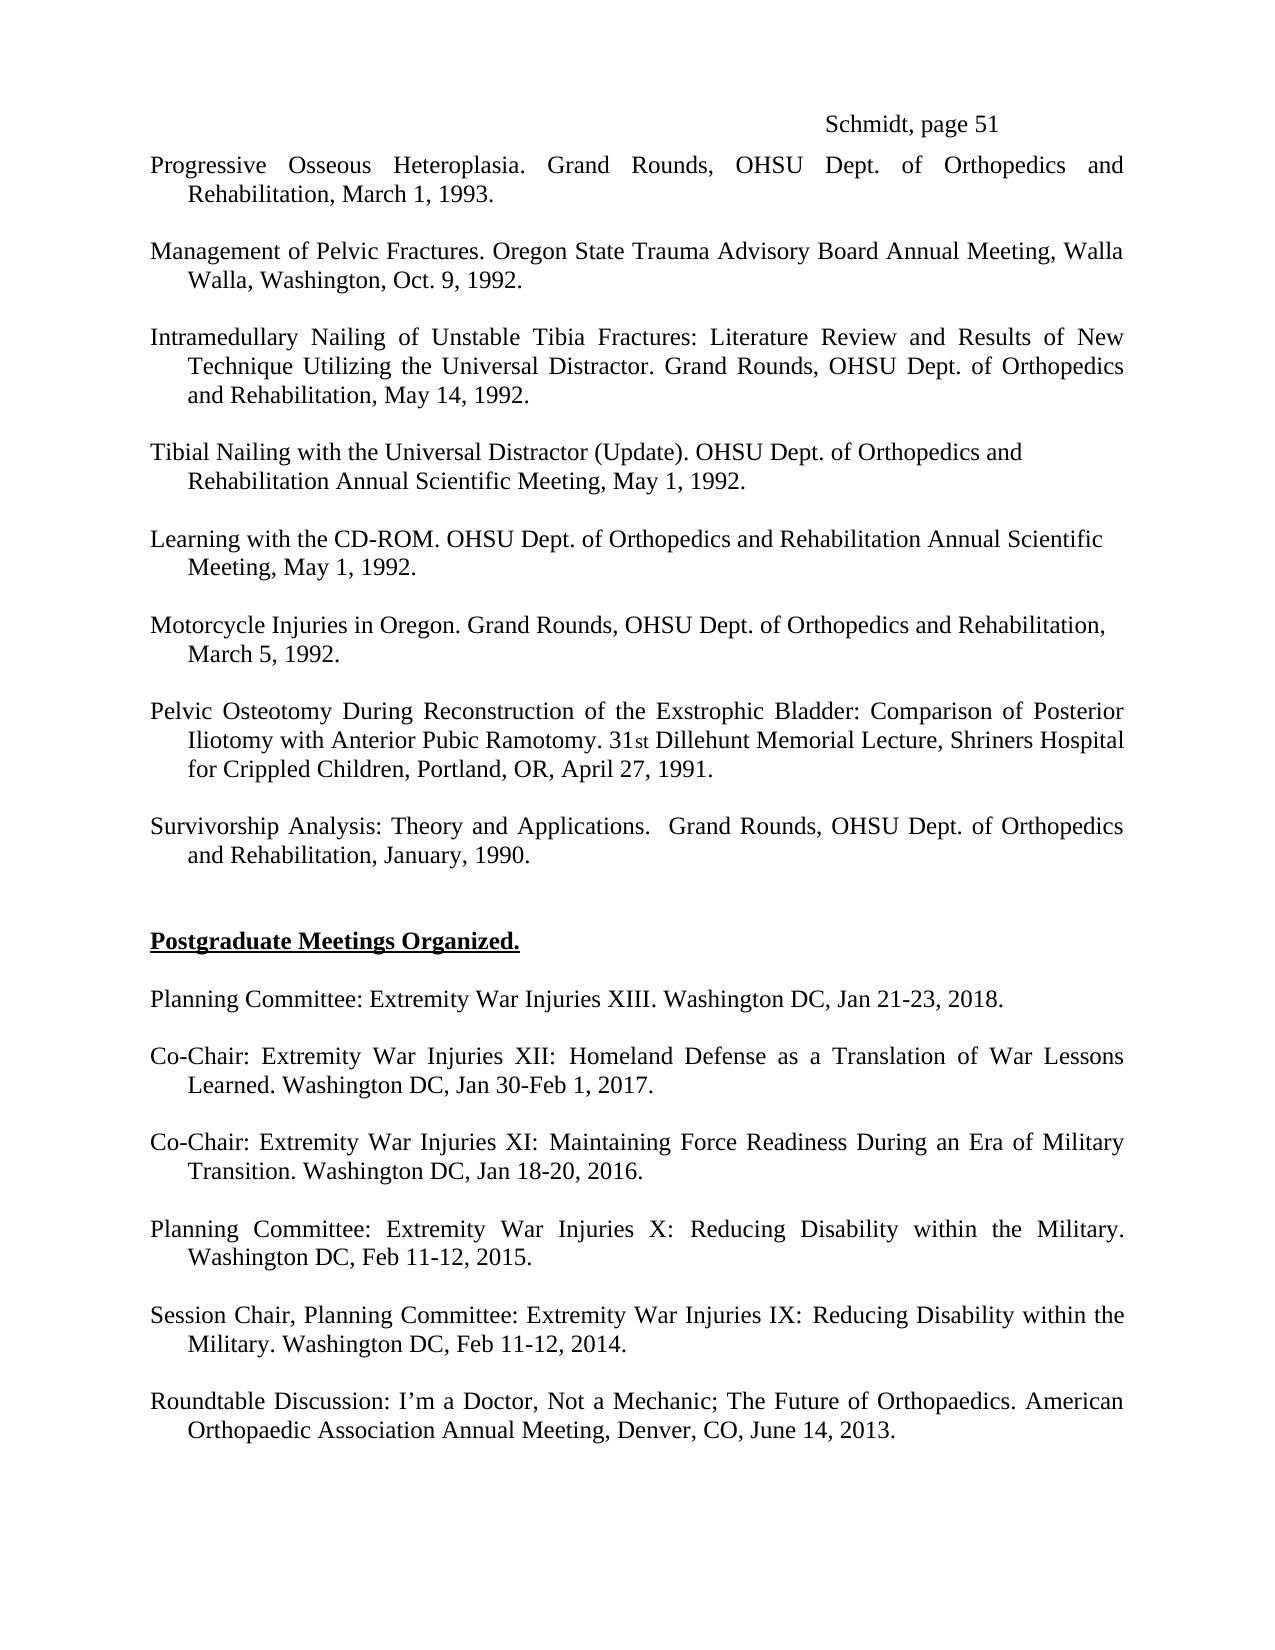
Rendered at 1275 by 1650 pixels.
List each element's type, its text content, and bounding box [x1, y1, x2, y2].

text Management of Pelvic Fractures. Oregon State Trauma Advisory Board Annual Meeting, Walla Walla, Washington, Oct. 9, 1992. [150, 236, 1125, 294]
text Planning Committee: Extremity War Injuries X: Reducing Disability within the Military. Washington DC, Feb 11-12, 2015. [150, 1214, 1125, 1271]
text Co-Chair: Extremity War Injuries XI: Maintaining Force Readiness During an Era of Military Transition. Washington DC, Jan 18-20, 2016. [150, 1127, 1125, 1185]
text Postgraduate Meetings Organized. [150, 926, 1125, 955]
text Learning with the CD-ROM. OHSU Dept. of Orthopedics and Rehabilitation Annual Scientific Meeting, May 1, 1992. [150, 524, 1125, 581]
text Progressive Osseous Heteroplasia. Grand Rounds, OHSU Dept. of Orthopedics and Rehabilitation, March 1, 1993. [150, 150, 1125, 207]
text Tibial Nailing with the Universal Distractor (Update). OHSU Dept. of Orthopedics and Rehabilitation Annual Scientific Meeting, May 1, 1992. [150, 437, 1125, 495]
text Intramedullary Nailing of Unstable Tibia Fractures: Literature Review and Results of New Technique Utilizing the Universal Distractor. Grand Rounds, OHSU Dept. of Orthopedics and Rehabilitation, May 14, 1992. [150, 322, 1125, 409]
text Pelvic Osteotomy During Reconstruction of the Exstrophic Bladder: Comparison of Posterior Iliotomy with Anterior Pubic Ramotomy. 31st Dillehunt Memorial Lecture, Shriners Hospital for Crippled Children, Portland, OR, April 27, 1991. [150, 696, 1125, 782]
text Co-Chair: Extremity War Injuries XII: Homeland Defense as a Translation of War Lessons Learned. Washington DC, Jan 30-Feb 1, 2017. [150, 1041, 1125, 1099]
text Session Chair, Planning Committee: Extremity War Injuries IX: Reducing Disability within the Military. Washington DC, Feb 11-12, 2014. [150, 1300, 1125, 1357]
text Survivorship Analysis: Theory and Applications. Grand Rounds, OHSU Dept. of Orthopedics and Rehabilitation, January, 1990. [150, 811, 1125, 869]
text Roundtable Discussion: I’m a Doctor, Not a Mechanic; The Future of Orthopaedics. American Orthopaedic Association Annual Meeting, Denver, CO, June 14, 2013. [150, 1386, 1125, 1444]
text Planning Committee: Extremity War Injuries XIII. Washington DC, Jan 21-23, 2018. [150, 984, 1125, 1012]
text Motorcycle Injuries in Oregon. Grand Rounds, OHSU Dept. of Orthopedics and Rehabilitation, March 5, 1992. [150, 610, 1125, 667]
